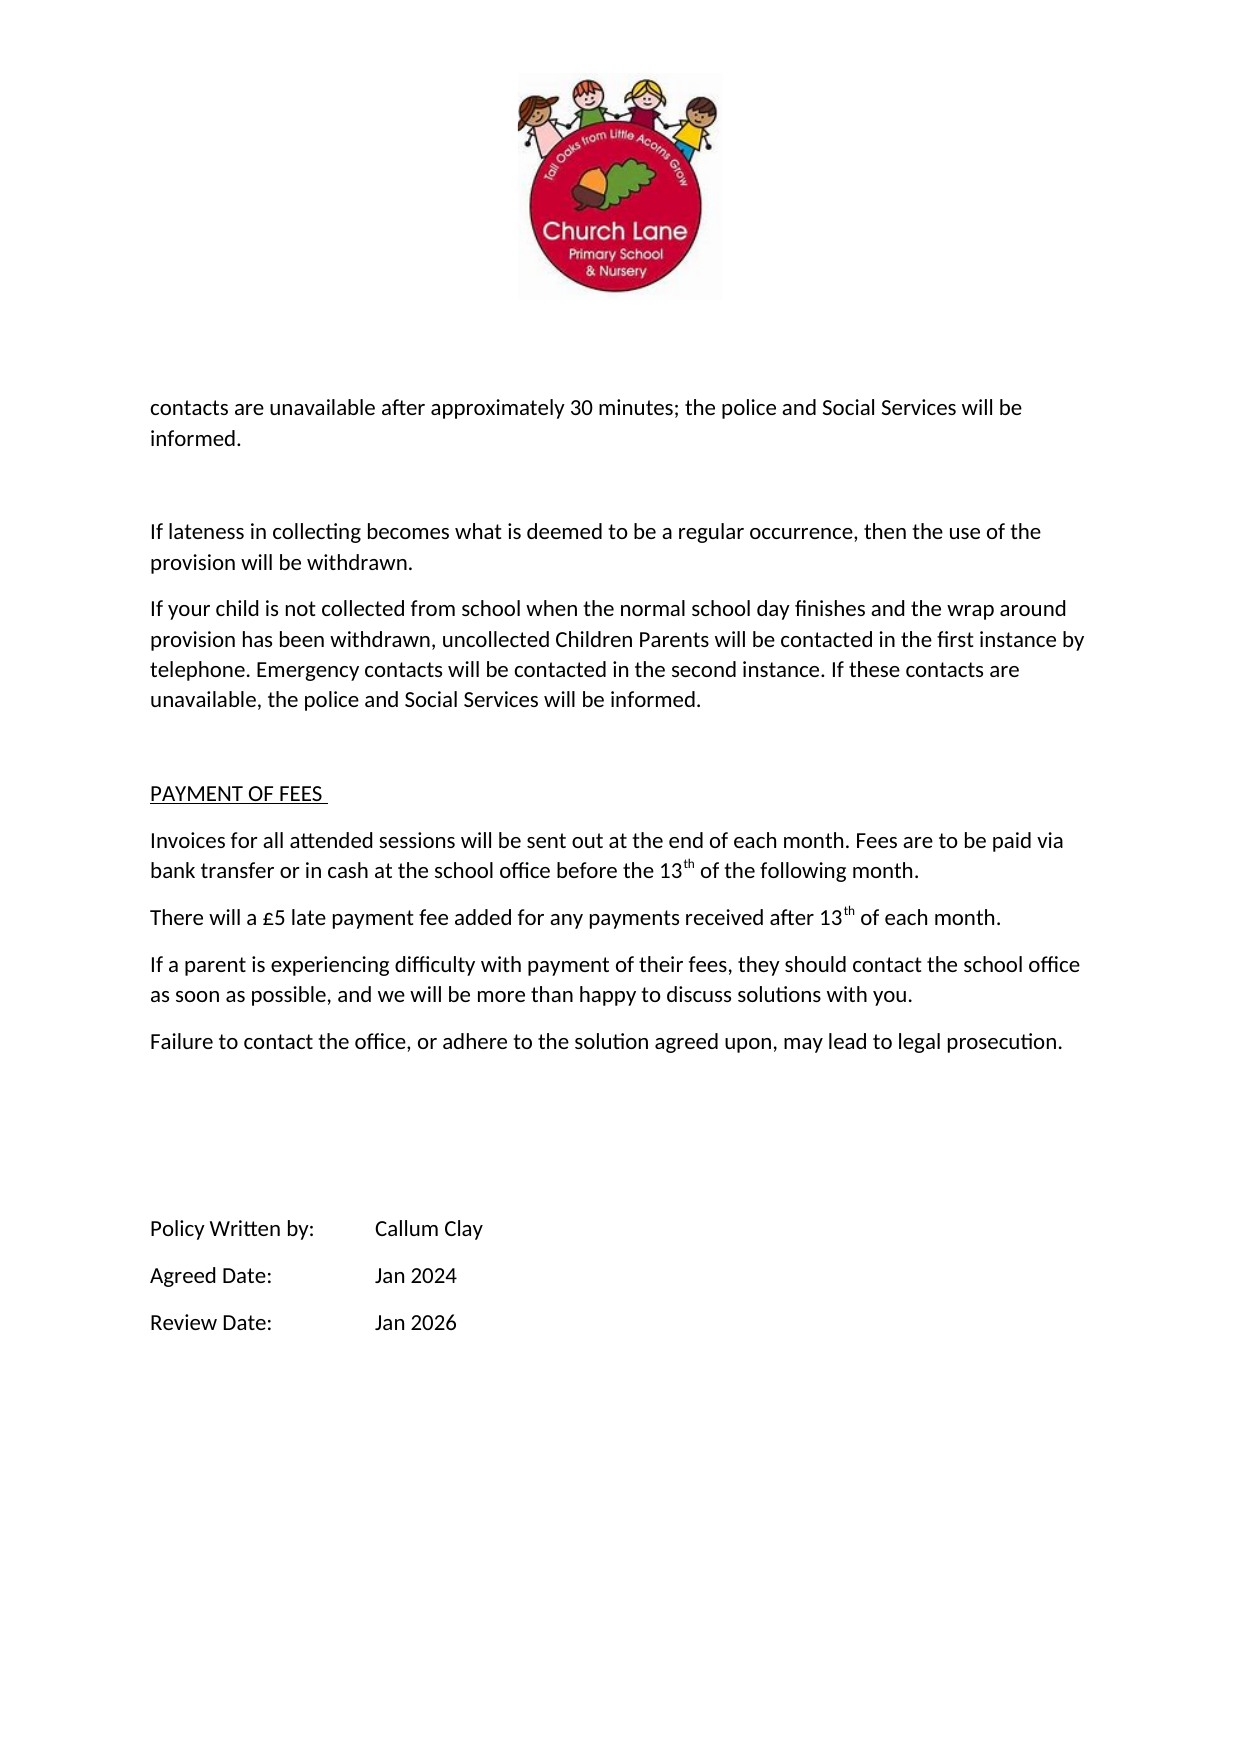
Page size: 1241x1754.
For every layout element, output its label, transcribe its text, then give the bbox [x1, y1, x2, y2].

text Invoices for all attended sessions will be sent out at the end of each month. Fees are to be paid via bank transfer or in cash at the school office before the 13th of the following month. [150, 826, 1090, 884]
text Policy Written by: Callum Clay [150, 1214, 1090, 1242]
text Review Date: Jan 2026 [150, 1308, 1090, 1336]
text Failure to contact the office, or adhere to the solution agreed upon, may lead to legal prosecution. [150, 1027, 1090, 1055]
text If lateness in collecting becomes what is deemed to be a regular occurrence, then the use of the provision will be withdrawn. [150, 517, 1090, 576]
text There will a £5 late payment fee added for any payments received after 13th of each month. [150, 903, 1090, 931]
text If your child is not collected from school when the normal school day finishes and the wrap around provision has been withdrawn, uncollected Children Parents will be contacted in the first instance by telephone. Emergency contacts will be contacted in the second instance. If these contacts are unavailable, the police and Social Services will be informed. [150, 594, 1090, 713]
text PAYMENT OF FEES [150, 779, 1090, 807]
text If a parent is experiencing difficulty with payment of their fees, they should contact the school office as soon as possible, and we will be more than happy to discuss solutions with you. [150, 950, 1090, 1008]
text Agreed Date: Jan 2024 [150, 1261, 1090, 1289]
picture [517, 73, 723, 300]
text contacts are unavailable after approximately 30 minutes; the police and Social Services will be informed. [150, 393, 1090, 452]
